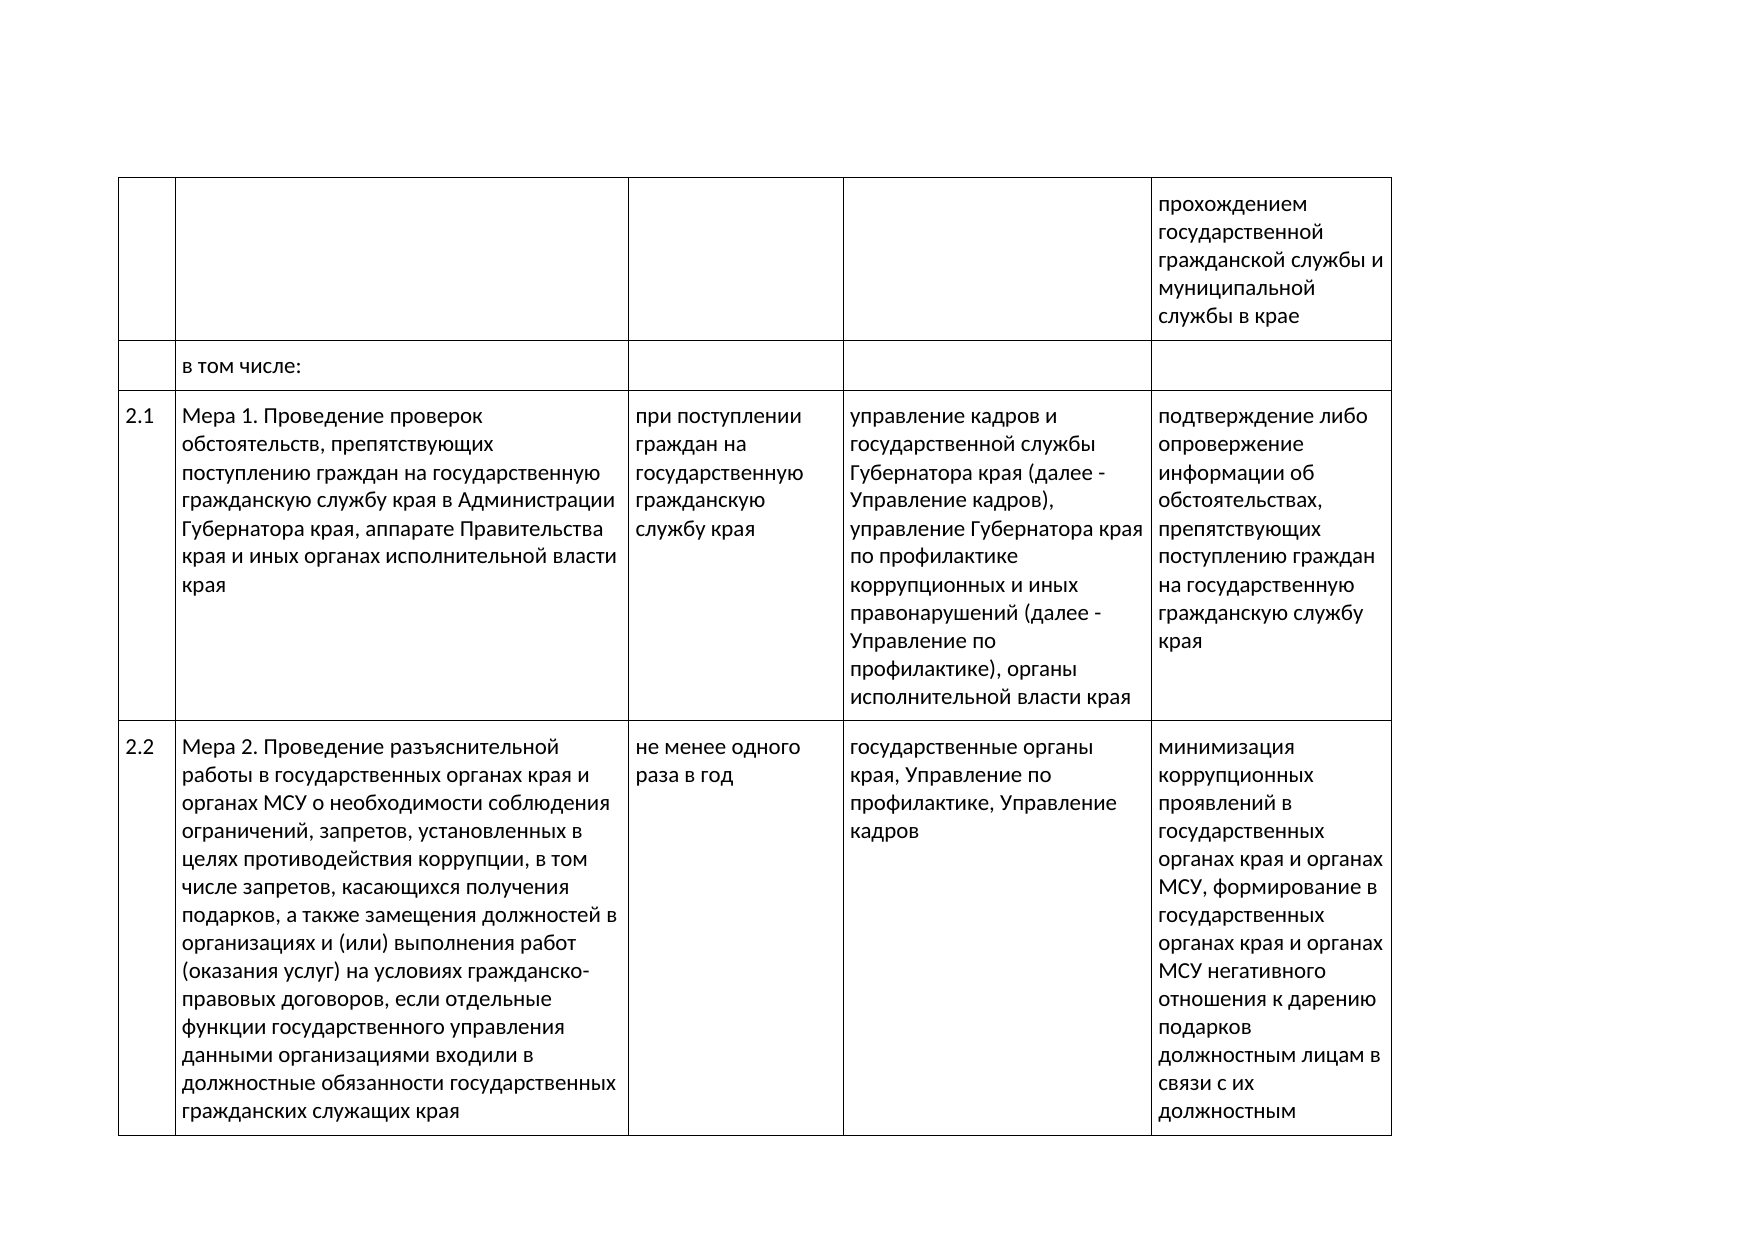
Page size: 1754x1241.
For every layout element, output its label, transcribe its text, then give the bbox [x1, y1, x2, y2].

table_cell Мера 1. Проведение проверок обстоятельств, препятствующих поступлению граждан на государственную гражданскую службу края в Администрации Губернатора края, аппарате Правительства края и иных органах исполнительной власти края [176, 391, 628, 720]
table_cell [844, 341, 1151, 390]
table_cell 2.2 [119, 721, 175, 1135]
table_cell [1152, 341, 1391, 390]
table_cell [844, 721, 1151, 1135]
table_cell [1152, 178, 1391, 339]
table_cell [629, 178, 843, 339]
table_cell в том числе: [176, 341, 628, 390]
table_cell управление кадров и государственной службы Губернатора края (далее - Управление кадров), управление Губернатора края по профилактике коррупционных и иных правонарушений (далее - Управление по профилактике), органы исполнительной власти края [844, 391, 1151, 720]
table_cell 2.1 [119, 391, 175, 720]
table_cell 2 [119, 178, 175, 339]
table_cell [176, 178, 628, 339]
table_cell [629, 341, 843, 390]
table_cell [844, 178, 1151, 339]
table_cell подтверждение либо опровержение информации об обстоятельствах, препятствующих поступлению граждан на государственную гражданскую службу края [1152, 391, 1391, 720]
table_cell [629, 721, 843, 1135]
table_cell [119, 341, 175, 390]
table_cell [176, 721, 628, 1135]
table_cell при поступлении граждан на государственную гражданскую службу края [629, 391, 843, 720]
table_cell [1152, 721, 1391, 1135]
